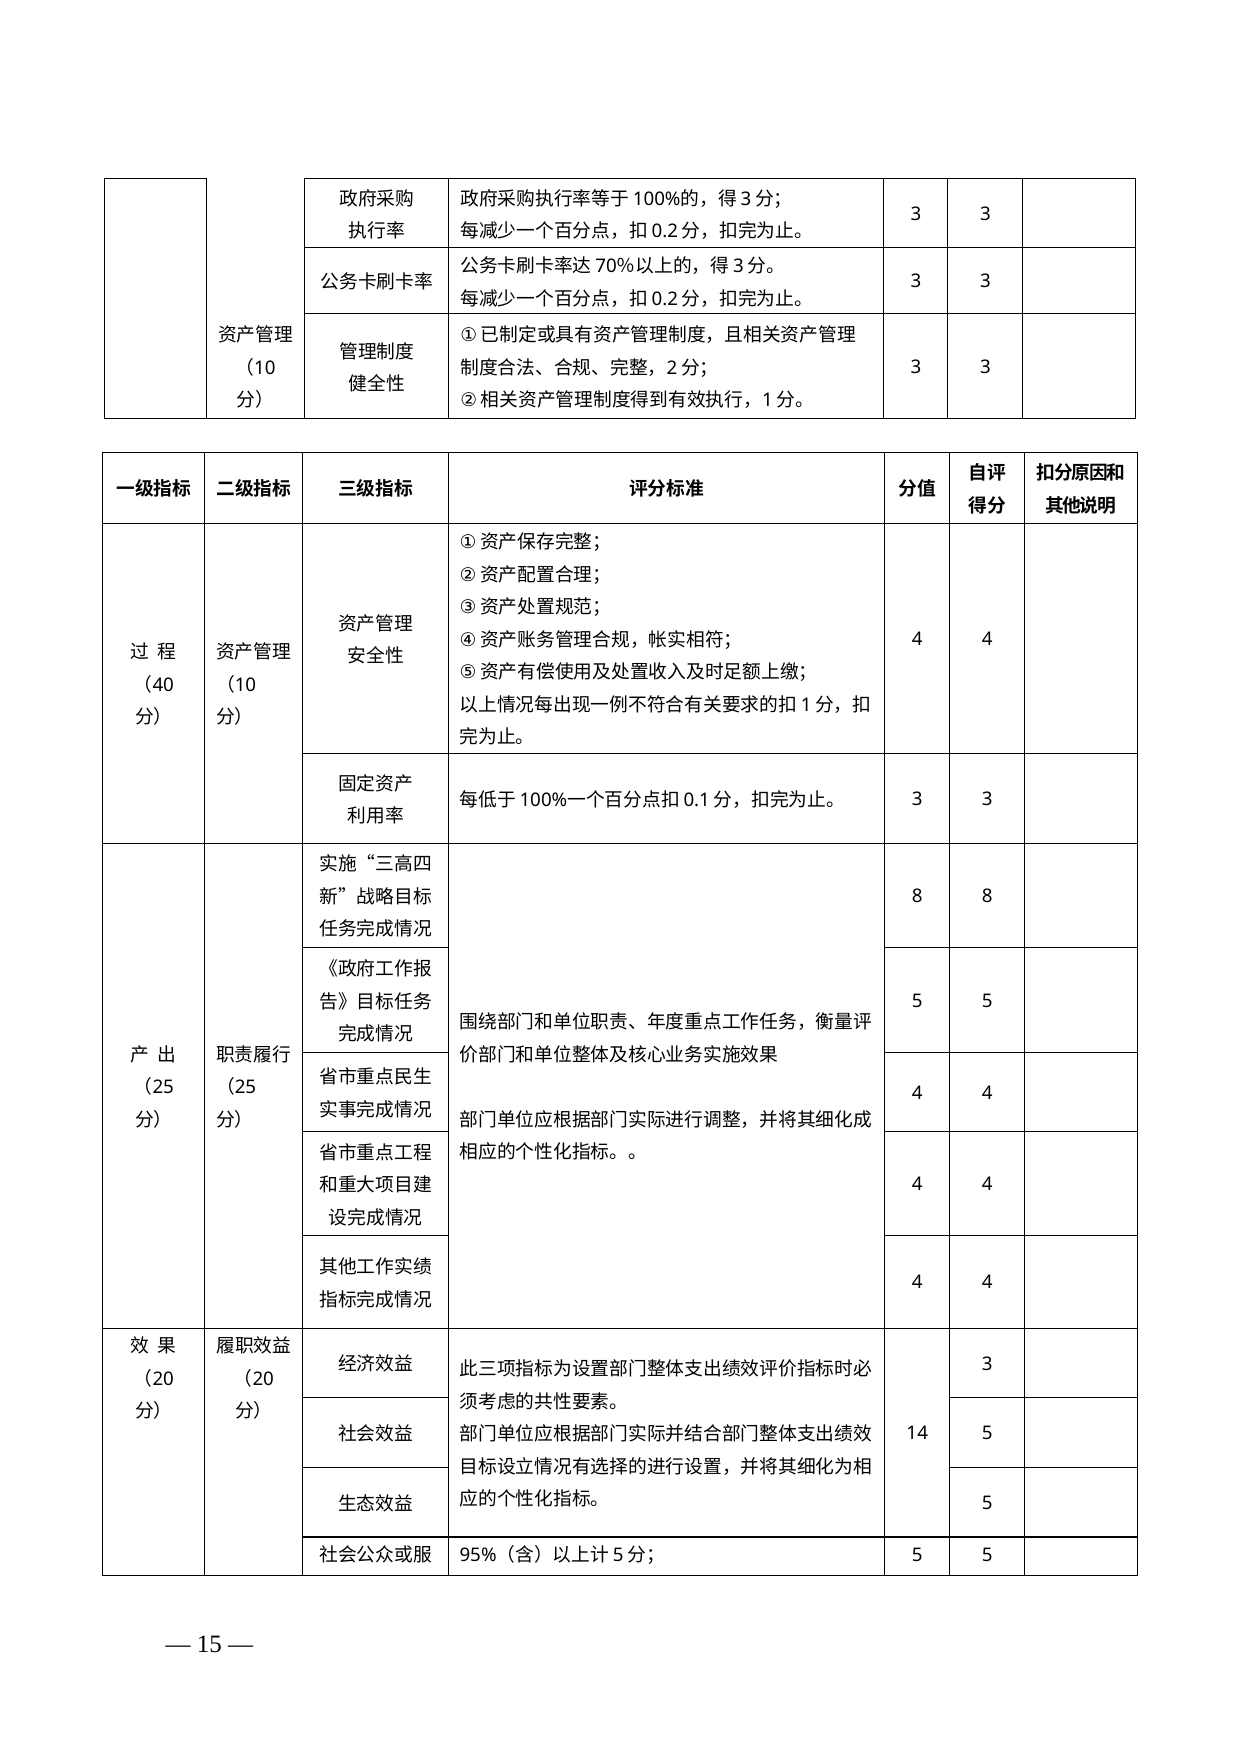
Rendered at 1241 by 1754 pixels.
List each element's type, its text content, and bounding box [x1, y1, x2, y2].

table_cell 资产管理 安全性 [303, 524, 448, 753]
table_cell 4 [950, 1236, 1024, 1327]
table_cell [1023, 248, 1135, 313]
table_cell 5 [950, 948, 1024, 1052]
table_cell 实施“三高四新”战略目标任务完成情况 [303, 844, 448, 947]
table_cell 经济效益 [303, 1329, 448, 1397]
table_cell 过 程 （40分） [103, 524, 204, 843]
table_cell 生态效益 [303, 1468, 448, 1536]
table_cell 政府采购执行率等于100%的，得3分； 每减少一个百分点，扣0.2分，扣完为止。 [449, 179, 883, 247]
table_cell 其他工作实绩指标完成情况 [303, 1236, 448, 1327]
table_cell [1025, 1538, 1137, 1575]
table_cell [1025, 1468, 1137, 1536]
table_cell 3 [948, 179, 1022, 247]
table_cell 5 [950, 1538, 1024, 1575]
table_cell 4 [885, 1053, 949, 1131]
table_header 扣分原因和其他说明 [1025, 453, 1137, 522]
table_cell 3 [884, 179, 947, 247]
table_cell [1025, 1053, 1137, 1131]
table_cell [1025, 844, 1137, 947]
table_cell 4 [950, 524, 1024, 753]
table_cell 3 [884, 314, 947, 418]
table_cell 3 [950, 1329, 1024, 1397]
table_cell 3 [948, 248, 1022, 313]
table_cell 政府采购 执行率 [305, 179, 448, 247]
table_cell 3 [948, 314, 1022, 418]
table_cell 效 果 （20分） [103, 1329, 204, 1575]
table_cell 公务卡刷卡率 [305, 248, 448, 313]
table_cell 4 [885, 1132, 949, 1235]
table_cell 5 [950, 1398, 1024, 1467]
table_cell 5 [885, 1538, 949, 1575]
table_cell 5 [950, 1468, 1024, 1536]
table_cell 围绕部门和单位职责、年度重点工作任务，衡量评价部门和单位整体及核心业务实施效果 部门单位应根据部门实际进行调整，并将其细化成相应的个性化指标。。 [449, 844, 884, 1327]
table_cell [1023, 314, 1135, 418]
table_cell [1025, 1329, 1137, 1397]
table_cell 职责履行 （25分） [205, 844, 302, 1327]
table_cell [1025, 948, 1137, 1052]
table_cell [1025, 1398, 1137, 1467]
table_cell 4 [885, 524, 949, 753]
table_cell 4 [885, 1236, 949, 1327]
table_cell 产 出（25分） [103, 844, 204, 1327]
table_cell 3 [884, 248, 947, 313]
table_cell 5 [885, 948, 949, 1052]
table_cell 《政府工作报告》目标任务完成情况 [303, 948, 448, 1052]
table_cell ①已制定或具有资产管理制度，且相关资产管理制度合法、合规、完整，2分； ②相关资产管理制度得到有效执行，1分。 [449, 314, 883, 418]
table_cell 4 [950, 1132, 1024, 1235]
table_cell 每低于100%一个百分点扣0.1分，扣完为止。 [449, 754, 884, 843]
table_cell [1025, 1236, 1137, 1327]
table_cell 资产管理 （10分） [205, 524, 302, 843]
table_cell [449, 1538, 884, 1575]
table_cell 省市重点民生实事完成情况 [303, 1053, 448, 1131]
table_cell 3 [950, 754, 1024, 843]
table_cell 固定资产 利用率 [303, 754, 448, 843]
table_header 评分标准 [449, 453, 884, 522]
table_cell 3 [885, 754, 949, 843]
table_cell 8 [950, 844, 1024, 947]
table_cell 8 [885, 844, 949, 947]
table_header 二级指标 [205, 453, 302, 522]
table_header 分值 [885, 453, 949, 522]
table_cell 管理制度 健全性 [305, 314, 448, 418]
table_cell ①资产保存完整； ②资产配置合理； ③资产处置规范； ④资产账务管理合规，帐实相符； ⑤资产有偿使用及处置收入及时足额上缴； 以上情况每出现一例不符合有关要求的扣1分，扣完为止。 [449, 524, 884, 753]
table_cell 公务卡刷卡率达70％以上的，得3分。 每减少一个百分点，扣0.2分，扣完为止。 [449, 248, 883, 313]
table_cell [1023, 179, 1135, 247]
table_cell 14 [885, 1329, 949, 1536]
table_header 一级指标 [103, 453, 204, 522]
table_cell 资产管理 （10分） [207, 313, 304, 418]
table_cell 4 [950, 1053, 1024, 1131]
table_header 自评得分 [950, 453, 1024, 522]
table_cell 社会效益 [303, 1398, 448, 1467]
table_cell 社会公众或服务对象满意度 [303, 1538, 448, 1575]
table_cell [1025, 754, 1137, 843]
table_cell [1025, 1132, 1137, 1235]
table_cell 省市重点工程和重大项目建设完成情况 [303, 1132, 448, 1235]
table_header 三级指标 [303, 453, 448, 522]
table_cell [1025, 524, 1137, 753]
table_cell 履职效益 （20分） [205, 1329, 302, 1575]
table_cell 此三项指标为设置部门整体支出绩效评价指标时必须考虑的共性要素。 部门单位应根据部门实际并结合部门整体支出绩效目标设立情况有选择的进行设置，并将其细化为相应的个性化指标。 [449, 1329, 884, 1536]
